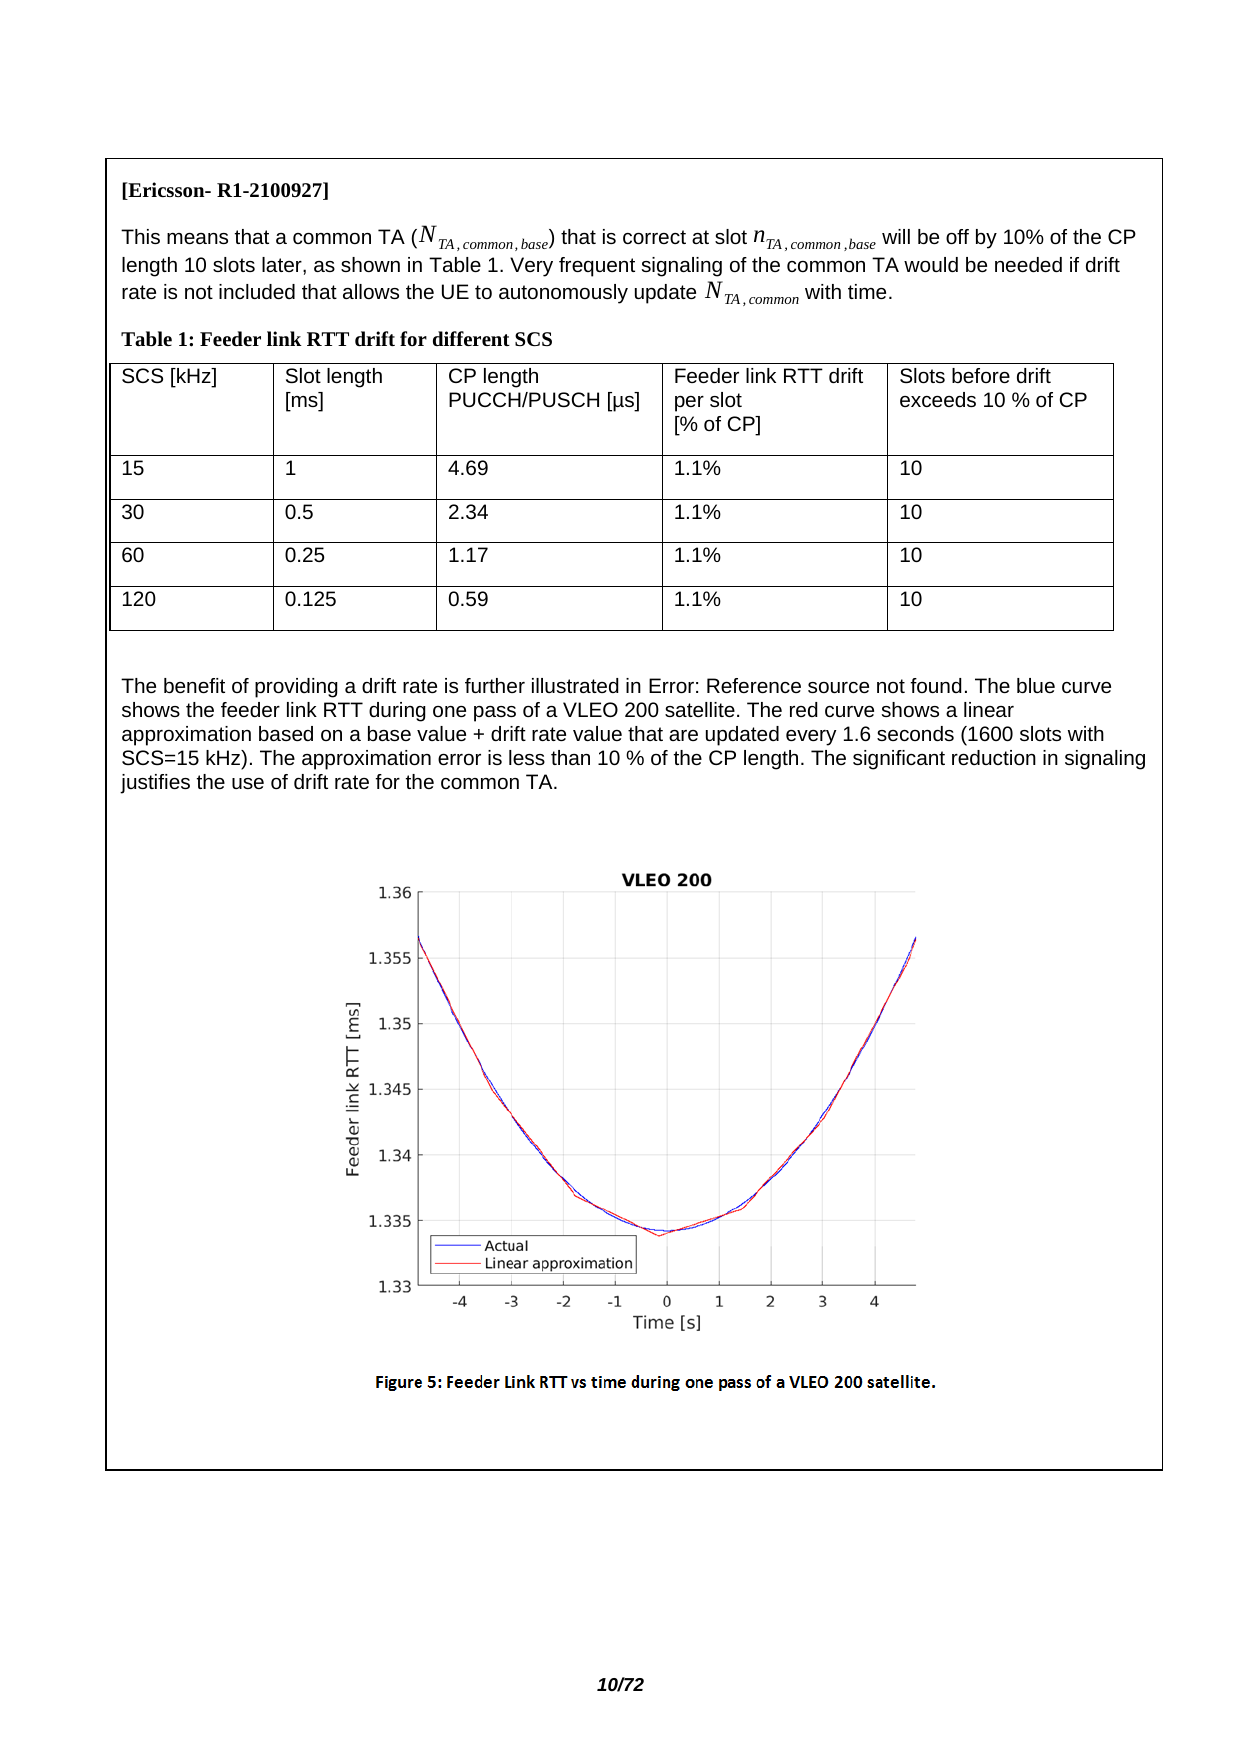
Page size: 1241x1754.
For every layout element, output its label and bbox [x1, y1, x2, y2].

picture [266, 855, 1003, 1402]
